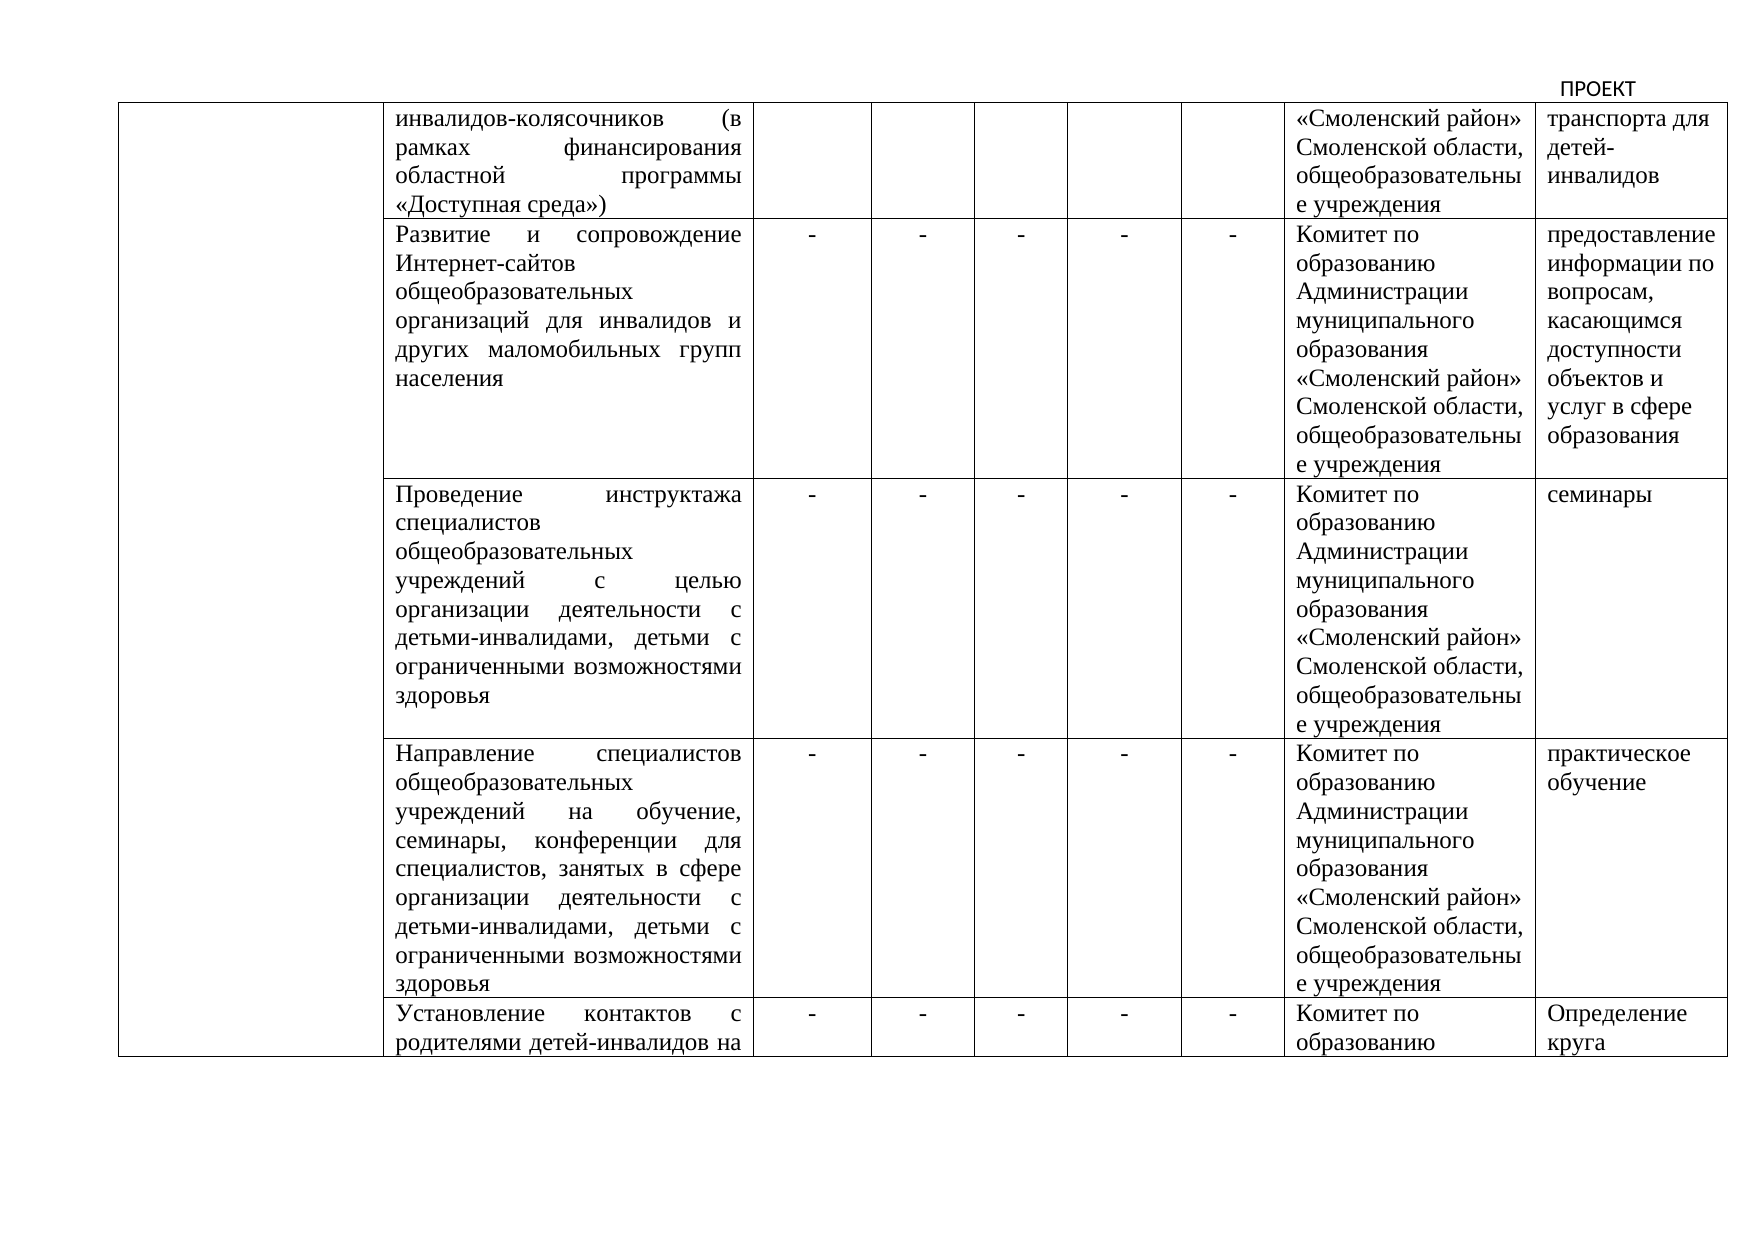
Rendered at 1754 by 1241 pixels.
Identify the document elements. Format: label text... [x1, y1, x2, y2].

table_cell Комитет по образованию Администрации муниципального образования «Смоленский район» Смоленской области, общеобразовательные учреждения [1285, 219, 1535, 478]
table_cell - [754, 479, 871, 737]
table_cell - [1068, 739, 1181, 997]
table_cell - [1182, 998, 1284, 1056]
table_cell - [1068, 998, 1181, 1056]
table_cell - [975, 103, 1067, 218]
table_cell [384, 998, 753, 1056]
table_cell Комитет по образованию Администрации муниципального образования «Смоленский район» Смоленской области, общеобразовательные учреждения [1285, 479, 1535, 737]
table_cell - [1068, 479, 1181, 737]
table_cell практическое обучение [1536, 739, 1727, 997]
table_cell - [975, 219, 1067, 478]
table_cell - [872, 739, 974, 997]
table_cell - [754, 739, 871, 997]
table_cell Комитет по образованию Администрации муниципального образования «Смоленский район» Смоленской области, общеобразовательные учреждения [1285, 739, 1535, 997]
table_cell предоставление информации по вопросам, касающимся доступности объектов и услуг в сфере образования [1536, 219, 1727, 478]
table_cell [1285, 998, 1535, 1056]
table_cell семинары [1536, 479, 1727, 737]
table_cell - [1182, 739, 1284, 997]
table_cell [384, 103, 753, 218]
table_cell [1536, 103, 1727, 218]
table_cell - [1182, 103, 1284, 218]
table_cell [1536, 998, 1727, 1056]
table_cell - [975, 479, 1067, 737]
table_cell Проведение инструктажа специалистов общеобразовательных учреждений с целью организации деятельности с детьми-инвалидами, детьми с ограниченными возможностями здоровья [384, 479, 753, 737]
table_cell - [1182, 219, 1284, 478]
table_cell - [872, 219, 974, 478]
table_cell - [872, 998, 974, 1056]
table_cell - [872, 103, 974, 218]
table_cell - [975, 739, 1067, 997]
table_cell Развитие и сопровождение Интернет-сайтов общеобразовательных организаций для инвалидов и других маломобильных групп населения [384, 219, 753, 478]
table_cell - [975, 998, 1067, 1056]
table_cell - [754, 103, 871, 218]
table_cell - [754, 219, 871, 478]
table_cell - [754, 998, 871, 1056]
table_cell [1285, 103, 1535, 218]
table_cell Направление специалистов общеобразовательных учреждений на обучение, семинары, конференции для специалистов, занятых в сфере организации деятельности с детьми-инвалидами, детьми с ограниченными возможностями здоровья [384, 739, 753, 997]
table_cell - [1182, 479, 1284, 737]
table_cell - [1068, 219, 1181, 478]
table_cell - [872, 479, 974, 737]
table_cell - [1068, 103, 1181, 218]
